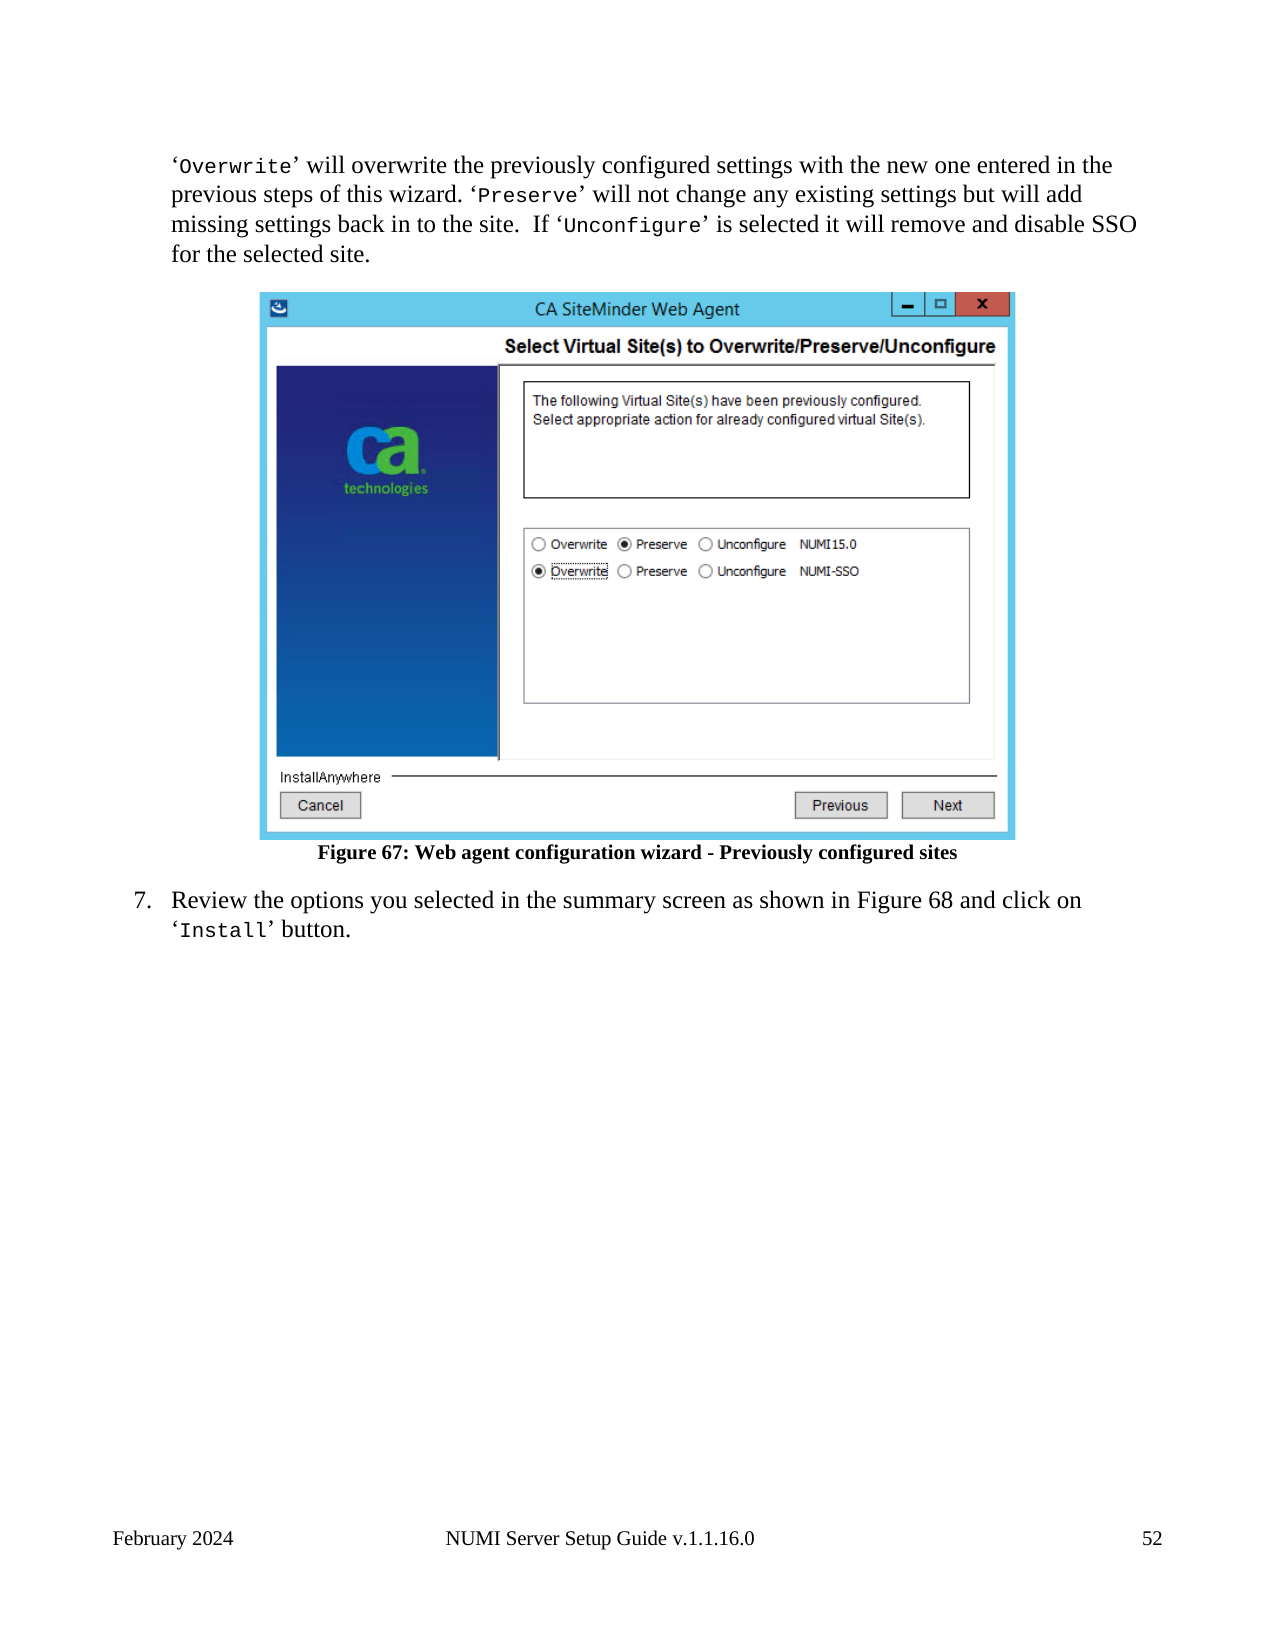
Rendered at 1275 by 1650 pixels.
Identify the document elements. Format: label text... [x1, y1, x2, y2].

text Figure 67: Web agent configuration wizard - Previously configured sites [112, 840, 1162, 864]
list Review the options you selected in the summary screen as shown in Figure 68 and click on ‘Install’ button. [133, 885, 1162, 943]
picture [259, 292, 1016, 840]
text ‘Overwrite’ will overwrite the previously configured settings with the new one entered in the previous steps of this wizard. ‘Preserve’ will not change any existing settings but will add missing settings back in to the site. If ‘Unconfigure’ is selected it will remove and disable SSO for the selected site. [171, 150, 1162, 267]
